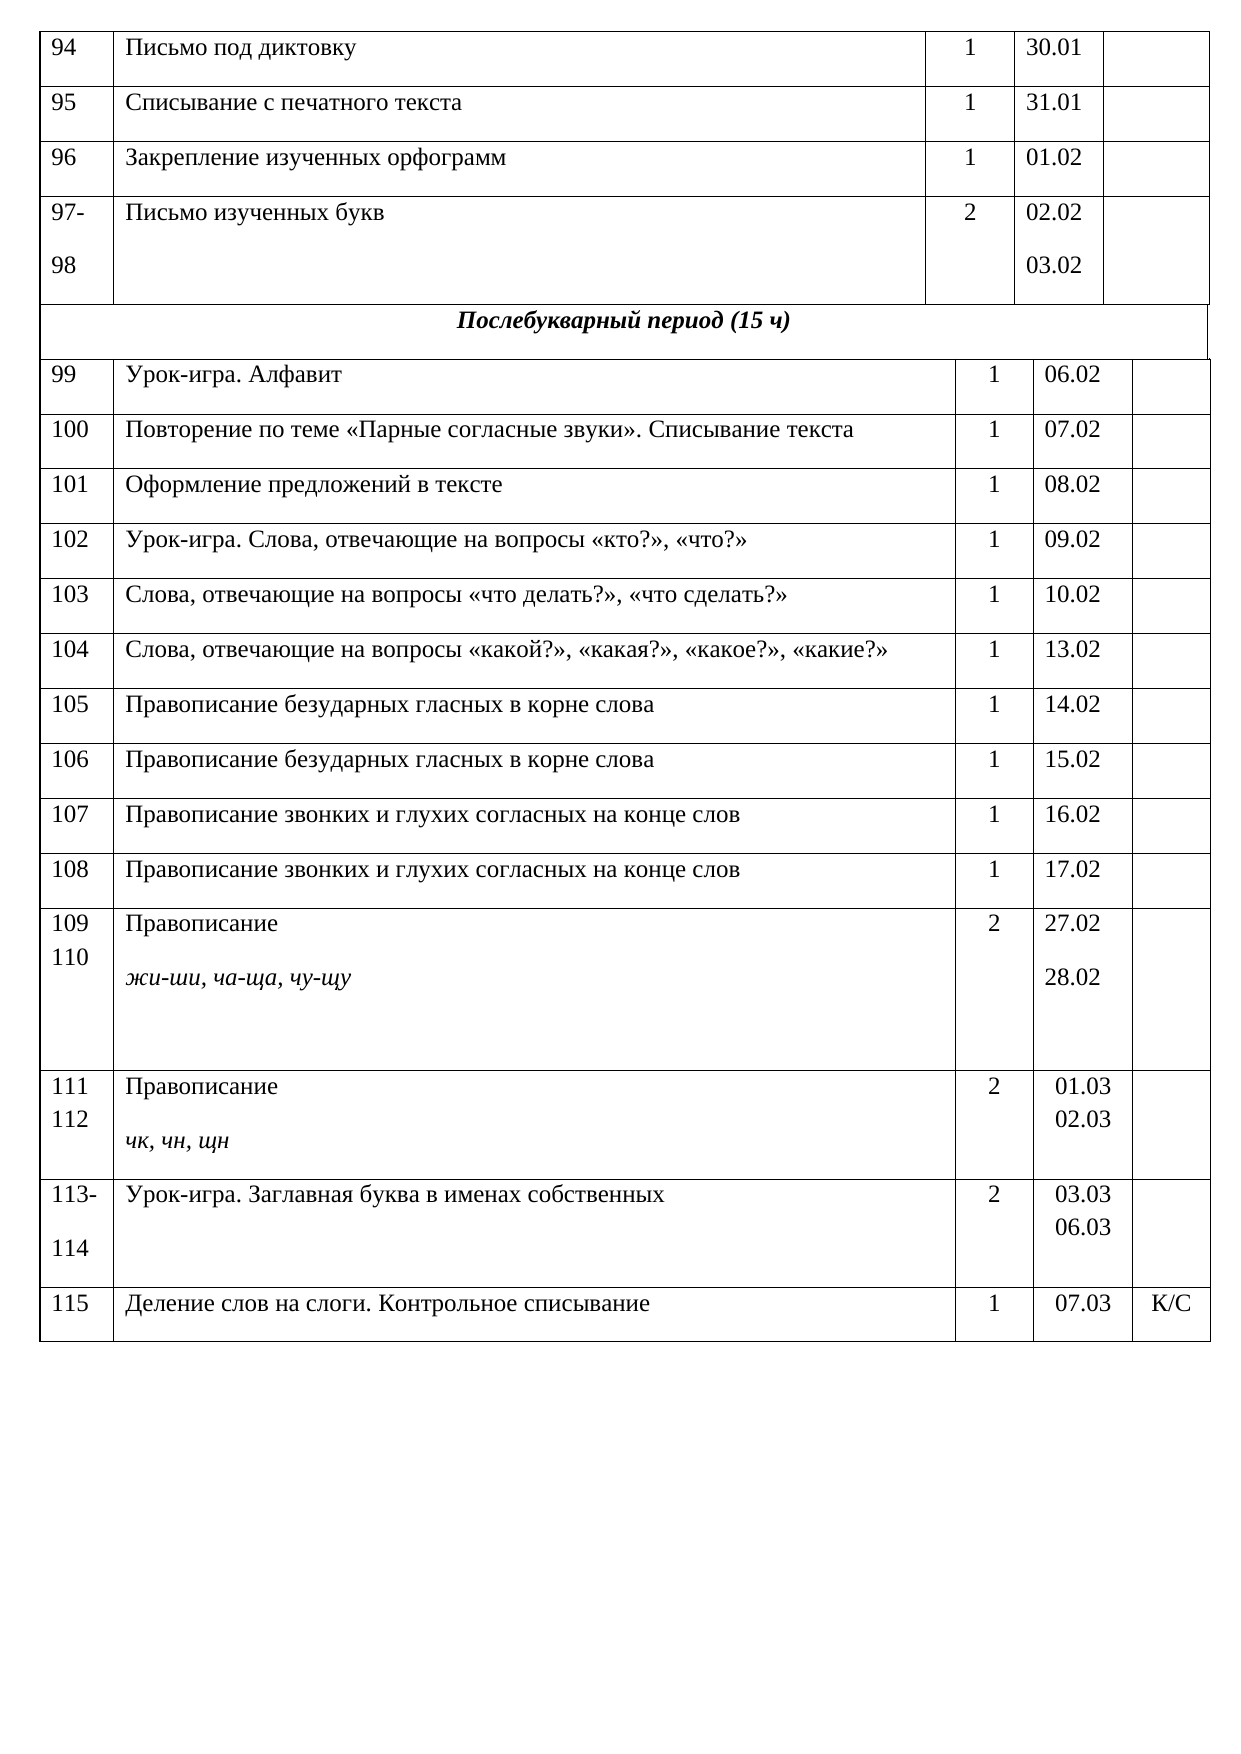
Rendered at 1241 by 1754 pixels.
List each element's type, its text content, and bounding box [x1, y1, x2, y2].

table_cell [1104, 87, 1209, 141]
table_cell Слова, отвечающие на вопросы «что делать?», «что сделать?» [114, 579, 955, 633]
table_cell 15.02 [1034, 744, 1132, 798]
table_cell [1133, 744, 1210, 798]
table_cell 1 [956, 634, 1033, 688]
table_cell 14.02 [1034, 689, 1132, 743]
table_cell [1133, 909, 1210, 1070]
table_cell 31.01 [1015, 87, 1103, 141]
table_cell 17.02 [1034, 854, 1132, 907]
table_cell Оформление предложений в тексте [114, 469, 955, 523]
table_cell 108 [41, 854, 113, 907]
table_cell 1 [956, 415, 1033, 468]
table_cell 2 [956, 1180, 1033, 1287]
table_cell Послебукварный период (15 ч) [41, 305, 1207, 358]
table_cell [1133, 579, 1210, 633]
table_cell 01.03 02.03 [1034, 1071, 1132, 1178]
table_cell [1104, 197, 1209, 304]
table_cell 100 [41, 415, 113, 468]
table_cell 99 [41, 360, 113, 413]
table_cell 1 [956, 579, 1033, 633]
table_cell 27.02 28.02 [1034, 909, 1132, 1070]
table_cell 1 [956, 689, 1033, 743]
table_cell 02.02 03.02 [1015, 197, 1103, 304]
table_cell 113- 114 [41, 1180, 113, 1287]
table_cell 1 [956, 854, 1033, 907]
table_cell 30.01 [1015, 32, 1103, 86]
table_cell 16.02 [1034, 799, 1132, 853]
table_cell 13.02 [1034, 634, 1132, 688]
table_cell 2 [956, 909, 1033, 1070]
table_cell 104 [41, 634, 113, 688]
table_cell 10.02 [1034, 579, 1132, 633]
table_cell 1 [956, 799, 1033, 853]
table_cell 115 [41, 1288, 113, 1341]
table_cell Слова, отвечающие на вопросы «какой?», «какая?», «какое?», «какие?» [114, 634, 955, 688]
table_cell 1 [956, 469, 1033, 523]
table_cell [1104, 32, 1209, 86]
table_cell 09.02 [1034, 524, 1132, 578]
table_cell 109 110 [41, 909, 113, 1070]
table_cell [1133, 1180, 1210, 1287]
table_cell 2 [956, 1071, 1033, 1178]
table_cell 1 [956, 524, 1033, 578]
table_cell 97- 98 [41, 197, 113, 304]
table_cell 105 [41, 689, 113, 743]
table_cell 2 [926, 197, 1014, 304]
table_cell Урок-игра. Слова, отвечающие на вопросы «кто?», «что?» [114, 524, 955, 578]
table_cell 1 [926, 142, 1014, 196]
table_cell Правописание жи-ши, ча-ща, чу-щу [114, 909, 955, 1070]
table_cell 1 [956, 1288, 1033, 1341]
table_cell [1133, 524, 1210, 578]
table_cell Урок-игра. Алфавит [114, 360, 955, 413]
table_cell [1133, 415, 1210, 468]
table_cell Письмо изученных букв [114, 197, 925, 304]
table_cell 111 112 [41, 1071, 113, 1178]
table_cell [1133, 1071, 1210, 1178]
table_cell Закрепление изученных орфограмм [114, 142, 925, 196]
table_cell 102 [41, 524, 113, 578]
table_cell Правописание звонких и глухих согласных на конце слов [114, 799, 955, 853]
table_cell [1133, 360, 1210, 413]
table_cell [1133, 854, 1210, 907]
table_cell Списывание с печатного текста [114, 87, 925, 141]
table_cell 1 [926, 87, 1014, 141]
table_cell 95 [41, 87, 113, 141]
table_cell Повторение по теме «Парные согласные звуки». Списывание текста [114, 415, 955, 468]
table_cell [1104, 142, 1209, 196]
table_cell 1 [956, 744, 1033, 798]
table_cell Деление слов на слоги. Контрольное списывание [114, 1288, 955, 1341]
table_cell 03.03 06.03 [1034, 1180, 1132, 1287]
table_cell К/С [1133, 1288, 1210, 1341]
table_cell [1133, 689, 1210, 743]
table_cell Правописание звонких и глухих согласных на конце слов [114, 854, 955, 907]
table_cell 1 [956, 360, 1033, 413]
table_cell 1 [926, 32, 1014, 86]
table_cell Письмо под диктовку [114, 32, 925, 86]
table_cell Правописание безударных гласных в корне слова [114, 689, 955, 743]
table_cell 101 [41, 469, 113, 523]
table_cell [1133, 469, 1210, 523]
table_cell 96 [41, 142, 113, 196]
table_cell 07.03 [1034, 1288, 1132, 1341]
table_cell 06.02 [1034, 360, 1132, 413]
table_cell 103 [41, 579, 113, 633]
table_cell 107 [41, 799, 113, 853]
table_cell [1133, 634, 1210, 688]
table_cell 07.02 [1034, 415, 1132, 468]
table_cell 08.02 [1034, 469, 1132, 523]
table_cell Правописание безударных гласных в корне слова [114, 744, 955, 798]
table_cell [1133, 799, 1210, 853]
table_cell Урок-игра. Заглавная буква в именах собственных [114, 1180, 955, 1287]
table_cell 106 [41, 744, 113, 798]
table_cell Правописание чк, чн, щн [114, 1071, 955, 1178]
table_cell 94 [41, 32, 113, 86]
table_cell 01.02 [1015, 142, 1103, 196]
